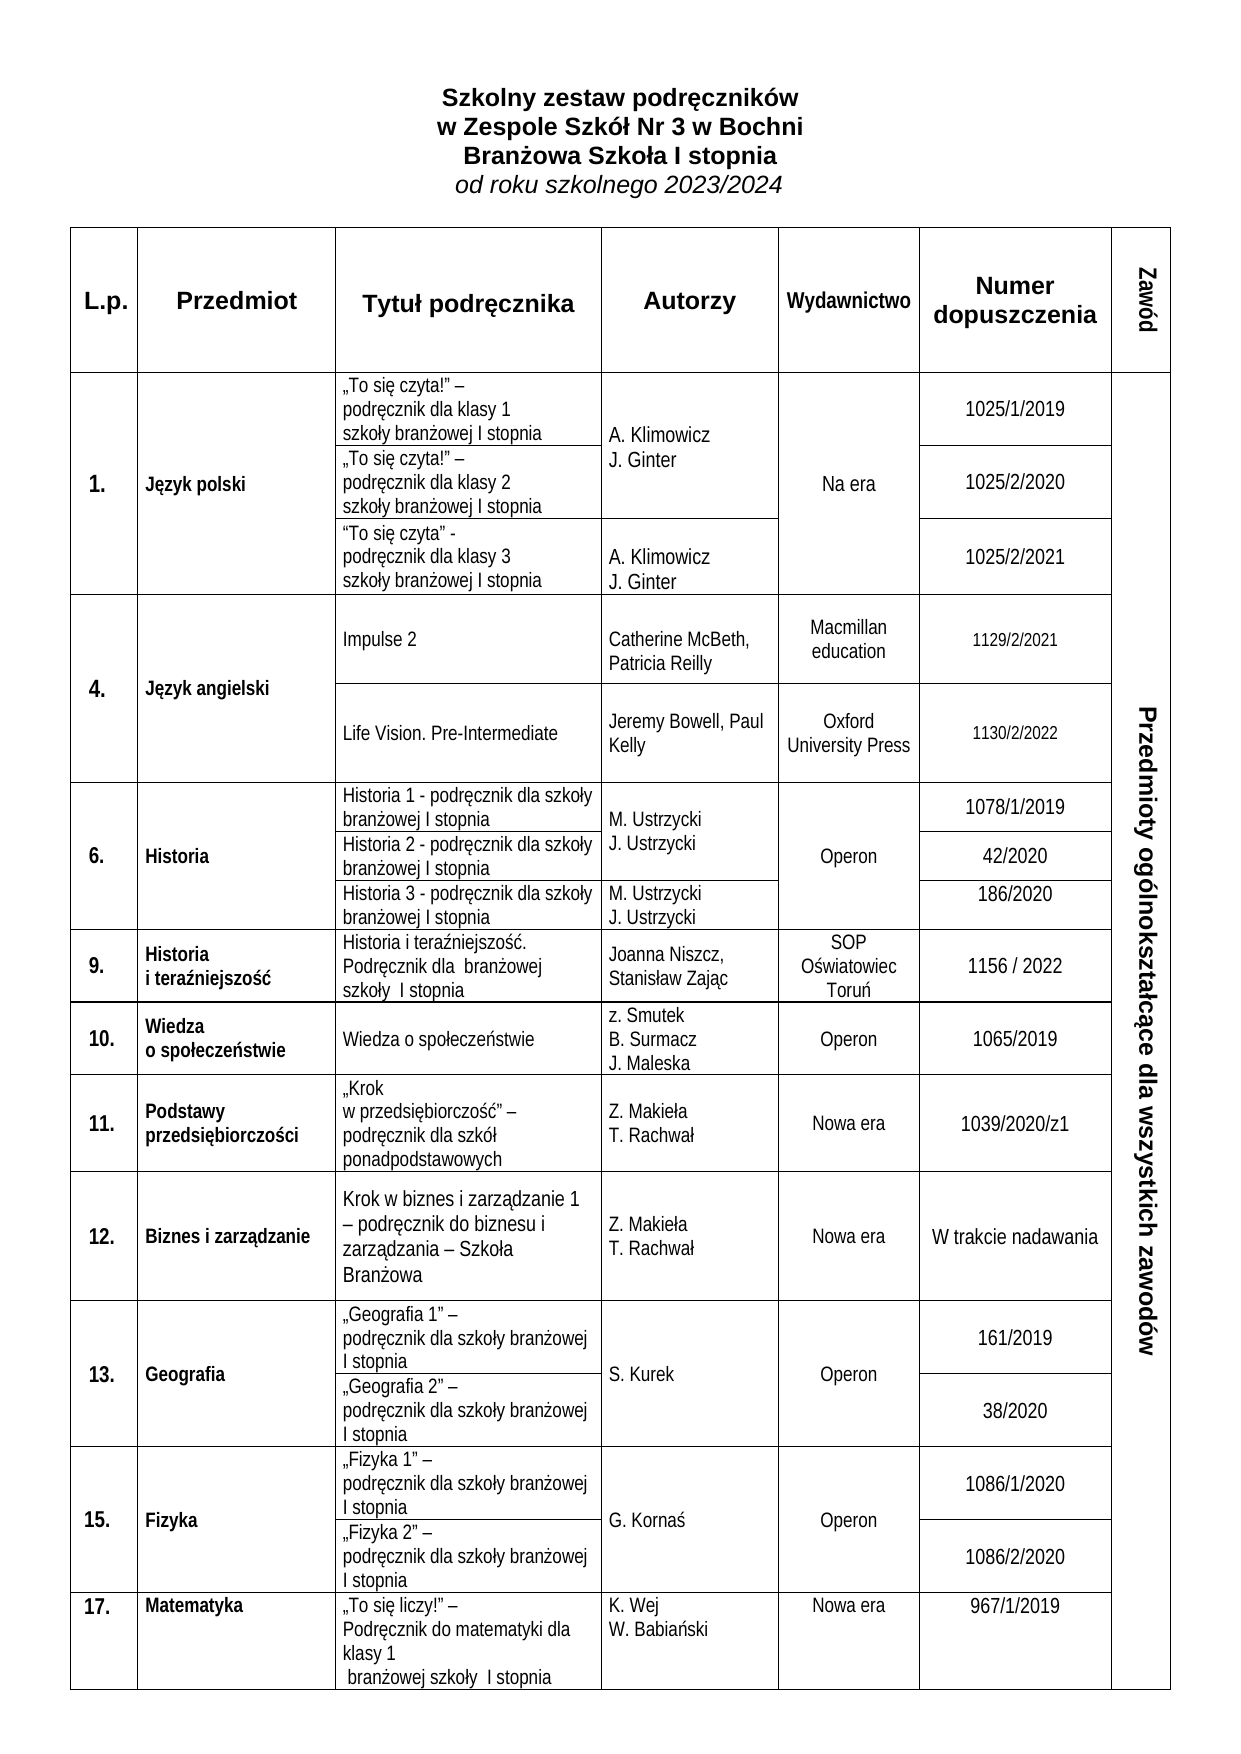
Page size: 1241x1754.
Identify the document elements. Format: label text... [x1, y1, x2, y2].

subtitle Branżowa Szkoła I stopnia [59, 141, 1181, 169]
table_cell [71, 1447, 137, 1592]
subtitle w Zespole Szkół Nr 3 w Bochni [59, 112, 1181, 141]
table_cell Oxford University Press [779, 684, 919, 782]
table_cell Wiedza o społeczeństwie [336, 1003, 601, 1074]
table_cell Operon [779, 783, 919, 928]
table_cell Impulse 2 [336, 595, 601, 683]
table_cell Nowa era [779, 1172, 919, 1300]
table_cell Historia i teraźniejszość. Podręcznik dla branżowej szkoły I stopnia [336, 930, 601, 1001]
table_cell Historia 2 - podręcznik dla szkoły branżowej I stopnia [336, 832, 601, 879]
table_cell 1025/1/2019 [920, 373, 1111, 445]
table_cell 1039/2020/z1 [920, 1075, 1111, 1171]
table_cell 1025/2/2021 [920, 519, 1111, 594]
table_cell M. Ustrzycki J. Ustrzycki [602, 881, 778, 928]
table_cell Nowa era [779, 1075, 919, 1171]
table_cell 186/2020 [920, 881, 1111, 928]
table_cell Język polski [138, 373, 335, 594]
table_cell Na era [779, 373, 919, 594]
table_cell 42/2020 [920, 832, 1111, 879]
table_cell Operon [779, 1003, 919, 1074]
table_cell „Geografia 1” – podręcznik dla szkoły branżowej I stopnia [336, 1301, 601, 1373]
table_cell 1156 / 2022 [920, 930, 1111, 1001]
table_cell [71, 783, 137, 928]
table_cell 1086/1/2020 [920, 1447, 1111, 1519]
table_cell 1130/2/2022 [920, 684, 1111, 782]
table_cell Historia i teraźniejszość [138, 930, 335, 1001]
table_cell „Krok w przedsiębiorczość” – podręcznik dla szkół ponadpodstawowych [336, 1075, 601, 1171]
table_header Autorzy [602, 228, 778, 372]
table_cell [71, 1301, 137, 1446]
table_cell Nowa era [779, 1593, 919, 1689]
table_cell Operon [779, 1301, 919, 1446]
table_header Przedmiot [138, 228, 335, 372]
table_header Numer dopuszczenia [920, 228, 1111, 372]
table_cell Z. Makieła T. Rachwał [602, 1172, 778, 1300]
table_cell „Fizyka 1” – podręcznik dla szkoły branżowej I stopnia [336, 1447, 601, 1519]
table_cell Z. Makieła T. Rachwał [602, 1075, 778, 1171]
table_cell SOP Oświatowiec Toruń [779, 930, 919, 1001]
table_cell „To się liczy!” – Podręcznik do matematyki dla klasy 1 branżowej szkoły I stopnia [336, 1593, 601, 1689]
table_cell „Fizyka 2” – podręcznik dla szkoły branżowej I stopnia [336, 1520, 601, 1592]
table_cell Historia [138, 783, 335, 928]
table_cell „To się czyta!” – podręcznik dla klasy 1 szkoły branżowej I stopnia [336, 373, 601, 445]
table_cell W trakcie nadawania [920, 1172, 1111, 1300]
table_cell z. Smutek B. Surmacz J. Maleska [602, 1003, 778, 1074]
table_cell Jeremy Bowell, Paul Kelly [602, 684, 778, 782]
table_cell [71, 1075, 137, 1171]
table_cell Catherine McBeth, Patricia Reilly [602, 595, 778, 683]
table_cell 1086/2/2020 [920, 1520, 1111, 1592]
title Szkolny zestaw podręczników [59, 83, 1181, 112]
table_cell Wiedza o społeczeństwie [138, 1003, 335, 1074]
table_cell Historia 1 - podręcznik dla szkoły branżowej I stopnia [336, 783, 601, 831]
table_cell Podstawy przedsiębiorczości [138, 1075, 335, 1171]
table_header Wydawnictwo [779, 228, 919, 372]
table_header Zawód [1112, 228, 1170, 372]
table_cell [71, 1003, 137, 1074]
table_cell „To się czyta!” – podręcznik dla klasy 2 szkoły branżowej I stopnia [336, 446, 601, 518]
table_cell Fizyka [138, 1447, 335, 1592]
text od roku szkolnego 2023/2024 [59, 169, 1181, 198]
table_cell 1065/2019 [920, 1003, 1111, 1074]
table_cell Operon [779, 1447, 919, 1592]
table_cell 967/1/2019 [920, 1593, 1111, 1689]
table_cell Geografia [138, 1301, 335, 1446]
table_cell „Geografia 2” – podręcznik dla szkoły branżowej I stopnia [336, 1374, 601, 1446]
table_cell Krok w biznes i zarządzanie 1 – podręcznik do biznesu i zarządzania – Szkoła Branżowa [336, 1172, 601, 1300]
table_cell Matematyka [138, 1593, 335, 1689]
table_cell 38/2020 [920, 1374, 1111, 1446]
table_cell [71, 930, 137, 1001]
table_cell Historia 3 - podręcznik dla szkoły branżowej I stopnia [336, 881, 601, 928]
table_cell [71, 595, 137, 782]
table_cell 161/2019 [920, 1301, 1111, 1373]
table_cell A. Klimowicz J. Ginter [602, 519, 778, 594]
table_cell [71, 373, 137, 594]
table_cell Joanna Niszcz, Stanisław Zając [602, 930, 778, 1001]
table_cell [71, 1593, 137, 1689]
table_cell Macmillan education [779, 595, 919, 683]
table_cell “To się czyta” - podręcznik dla klasy 3 szkoły branżowej I stopnia [336, 519, 601, 594]
table_cell Life Vision. Pre-Intermediate [336, 684, 601, 782]
table_cell Przedmioty ogólnokształcące dla wszystkich zawodów [1112, 373, 1170, 1689]
table_cell 1078/1/2019 [920, 783, 1111, 831]
table_cell K. Wej W. Babiański [602, 1593, 778, 1689]
table_cell Biznes i zarządzanie [138, 1172, 335, 1300]
table_cell 1129/2/2021 [920, 595, 1111, 683]
table_cell [71, 1172, 137, 1300]
table_header Tytuł podręcznika [336, 228, 601, 372]
table_cell 1025/2/2020 [920, 446, 1111, 518]
table_cell G. Kornaś [602, 1447, 778, 1592]
table_cell A. Klimowicz J. Ginter [602, 373, 778, 518]
table_header L.p. [71, 228, 137, 372]
table_cell S. Kurek [602, 1301, 778, 1446]
table_cell M. Ustrzycki J. Ustrzycki [602, 783, 778, 879]
table_cell Język angielski [138, 595, 335, 782]
